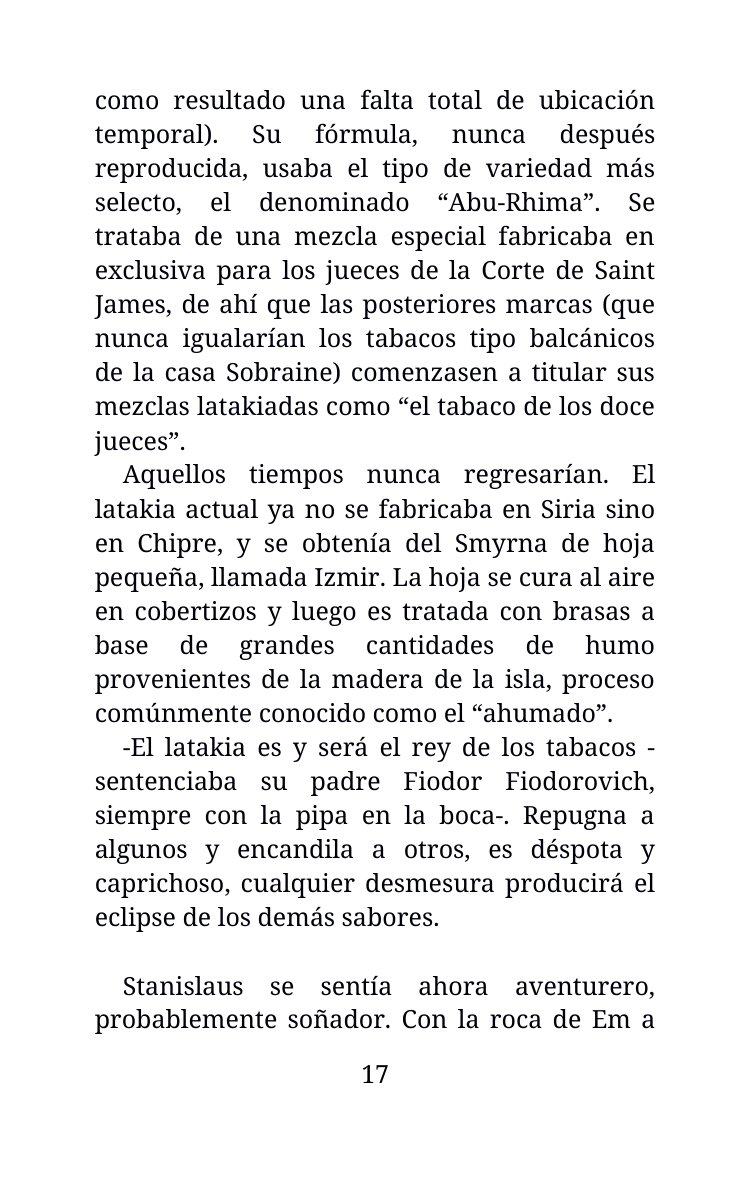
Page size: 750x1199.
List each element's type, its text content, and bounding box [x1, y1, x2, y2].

text Aquellos tiempos nunca regresarían. El latakia actual ya no se fabricaba en Siria sino en Chipre, y se obtenía del Smyrna de hoja pequeña, llamada Izmir. La hoja se cura al aire en cobertizos y luego es tratada con brasas a base de grandes cantidades de humo provenientes de la madera de la isla, proceso comúnmente conocido como el “ahumado”. [94, 457, 656, 730]
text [94, 968, 656, 1036]
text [94, 82, 656, 457]
text -El latakia es y será el rey de los tabacos -sentenciaba su padre Fiodor Fiodorovich, siempre con la pipa en la boca-. Repugna a algunos y encandila a otros, es déspota y caprichoso, cualquier desmesura producirá el eclipse de los demás sabores. [94, 730, 656, 934]
